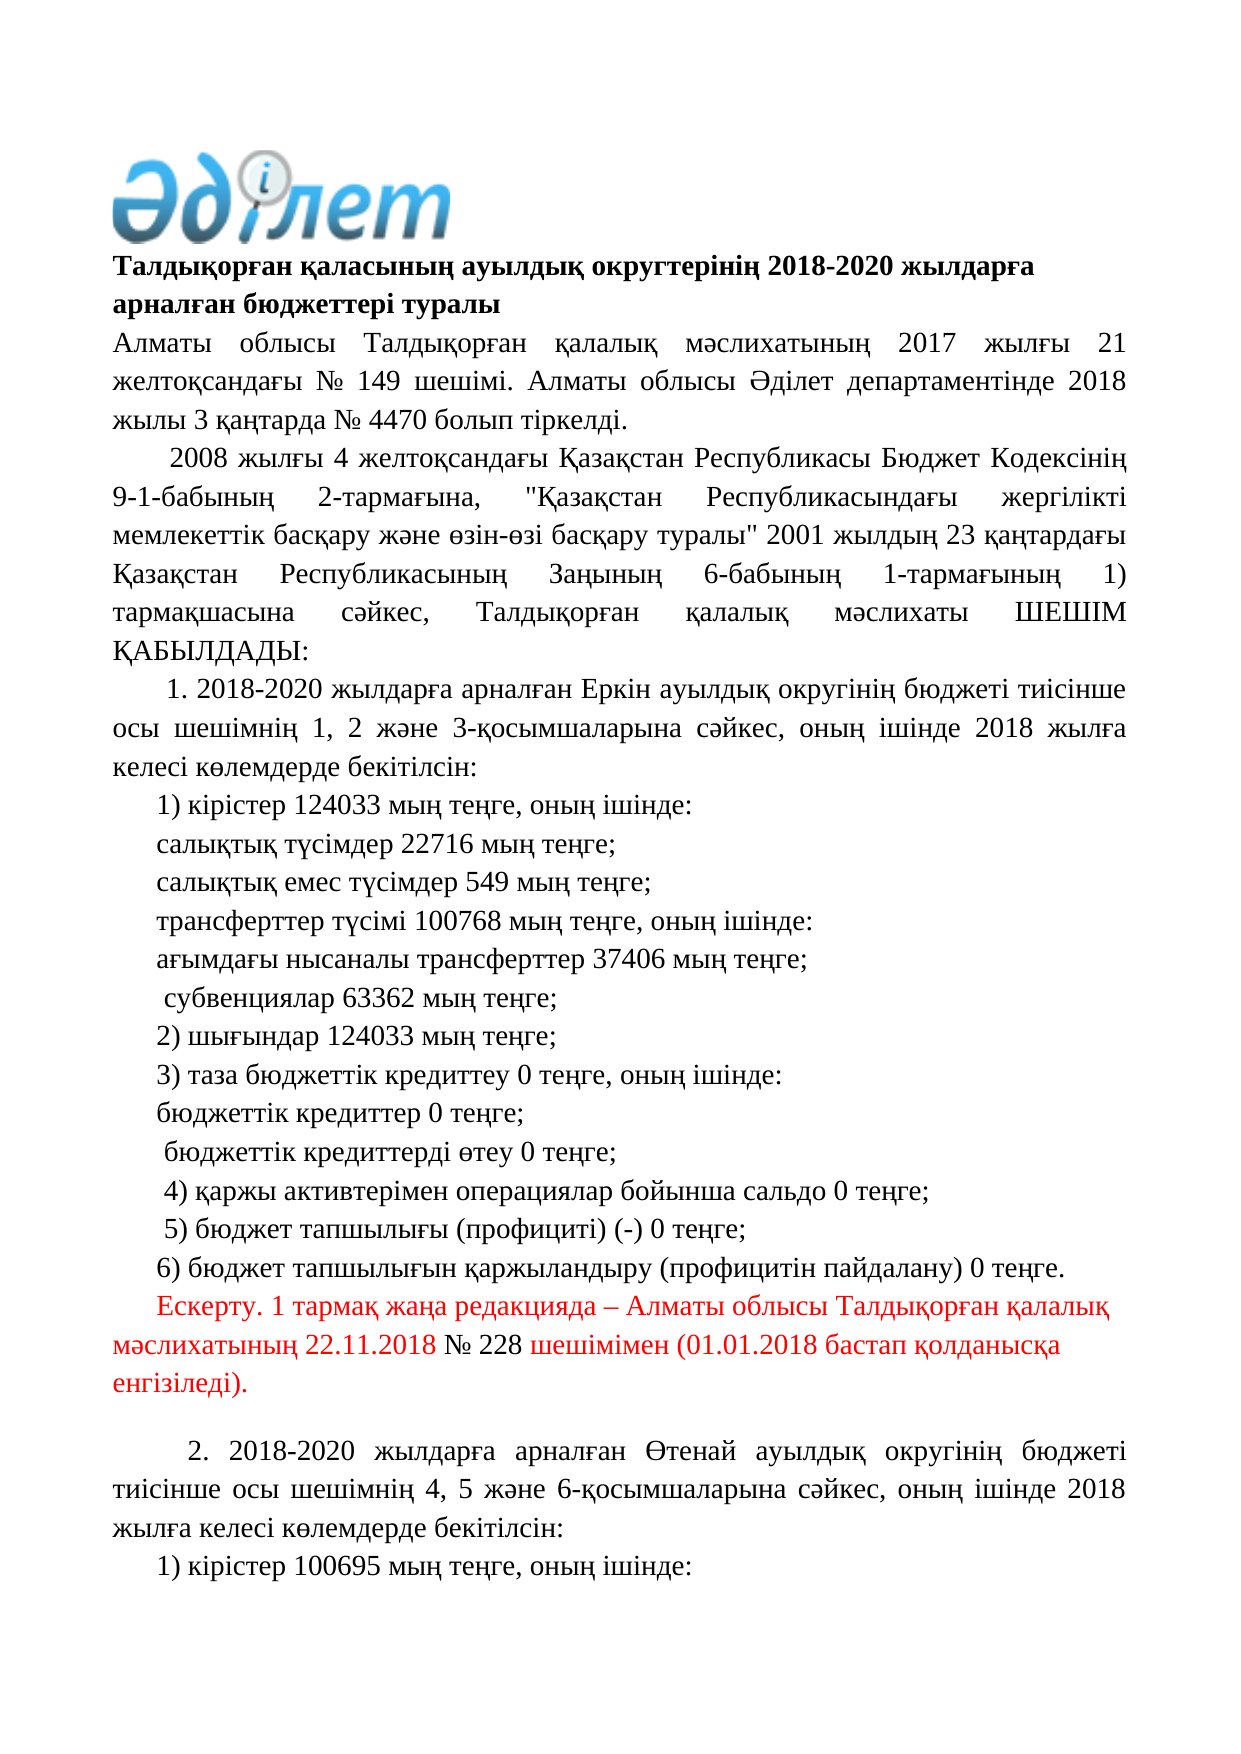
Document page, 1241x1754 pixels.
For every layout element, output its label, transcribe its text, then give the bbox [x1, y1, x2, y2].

text 4) қаржы активтерімен операциялар бойынша сальдо 0 теңге; [112, 1173, 1128, 1206]
text 2) шығындар 124033 мың теңге; [112, 1018, 1128, 1052]
text субвенциялар 63362 мың теңге; [112, 980, 1128, 1013]
text бюджеттік кредиттерді өтеу 0 теңге; [112, 1134, 1128, 1168]
text салықтық түсімдер 22716 мың теңге; [112, 826, 1128, 859]
text бюджеттік кредиттер 0 теңге; [112, 1096, 1128, 1129]
text 1) кірістер 124033 мың теңге, оның ішінде: [112, 787, 1128, 821]
text 1) кірістер 100695 мың теңге, оның ішінде: [112, 1548, 1128, 1582]
text ағымдағы нысаналы трансферттер 37406 мың теңге; [112, 941, 1128, 975]
text 6) бюджет тапшылығын қаржыландыру (профицитін пайдалану) 0 теңге. [112, 1250, 1128, 1283]
text Ескерту. 1 тармақ жаңа редакцияда – Алматы облысы Талдықорған қалалық мәслихатының 22.11.2018 № 228 шешімімен (01.01.2018 бастап қолданысқа енгізіледі). [112, 1288, 1128, 1429]
text 2008 жылғы 4 желтоқсандағы Қазақстан Республикасы Бюджет Кодексінің 9-1-бабының 2-тармағына, "Қазақстан Республикасындағы жергілікті мемлекеттік басқару және өзін-өзі басқару туралы" 2001 жылдың 23 қаңтардағы Қазақстан Республикасының Заңының 6-бабының 1-тармағының 1) тармақшасына сәйкес, Талдықорған қалалық мәслихаты ШЕШІМ ҚАБЫЛДАДЫ: [112, 440, 1128, 667]
picture [112, 150, 451, 244]
text Алматы облысы Талдықорған қалалық мәслихатының 2017 жылғы 21 желтоқсандағы № 149 шешімі. Алматы облысы Әділет департаментінде 2018 жылы 3 қаңтарда № 4470 болып тіркелді. [112, 325, 1128, 435]
text 1. 2018-2020 жылдарға арналған Еркін ауылдық округінің бюджеті тиісінше осы шешімнің 1, 2 және 3-қосымшаларына сәйкес, оның ішінде 2018 жылға келесі көлемдерде бекітілсін: [112, 672, 1128, 782]
text 5) бюджет тапшылығы (профициті) (-) 0 теңге; [112, 1211, 1128, 1245]
text 3) таза бюджеттік кредиттеу 0 теңге, оның ішінде: [112, 1057, 1128, 1091]
text трансферттер түсімі 100768 мың теңге, оның ішінде: [112, 903, 1128, 936]
text салықтық емес түсімдер 549 мың теңге; [112, 864, 1128, 898]
text 2. 2018-2020 жылдарға арналған Өтенай ауылдық округінің бюджеті тиісінше осы шешімнің 4, 5 және 6-қосымшаларына сәйкес, оның ішінде 2018 жылға келесі көлемдерде бекітілсін: [112, 1433, 1128, 1543]
text Талдықорған қаласының ауылдық округтерінің 2018-2020 жылдарға арналған бюджеттері туралы [112, 248, 1128, 320]
